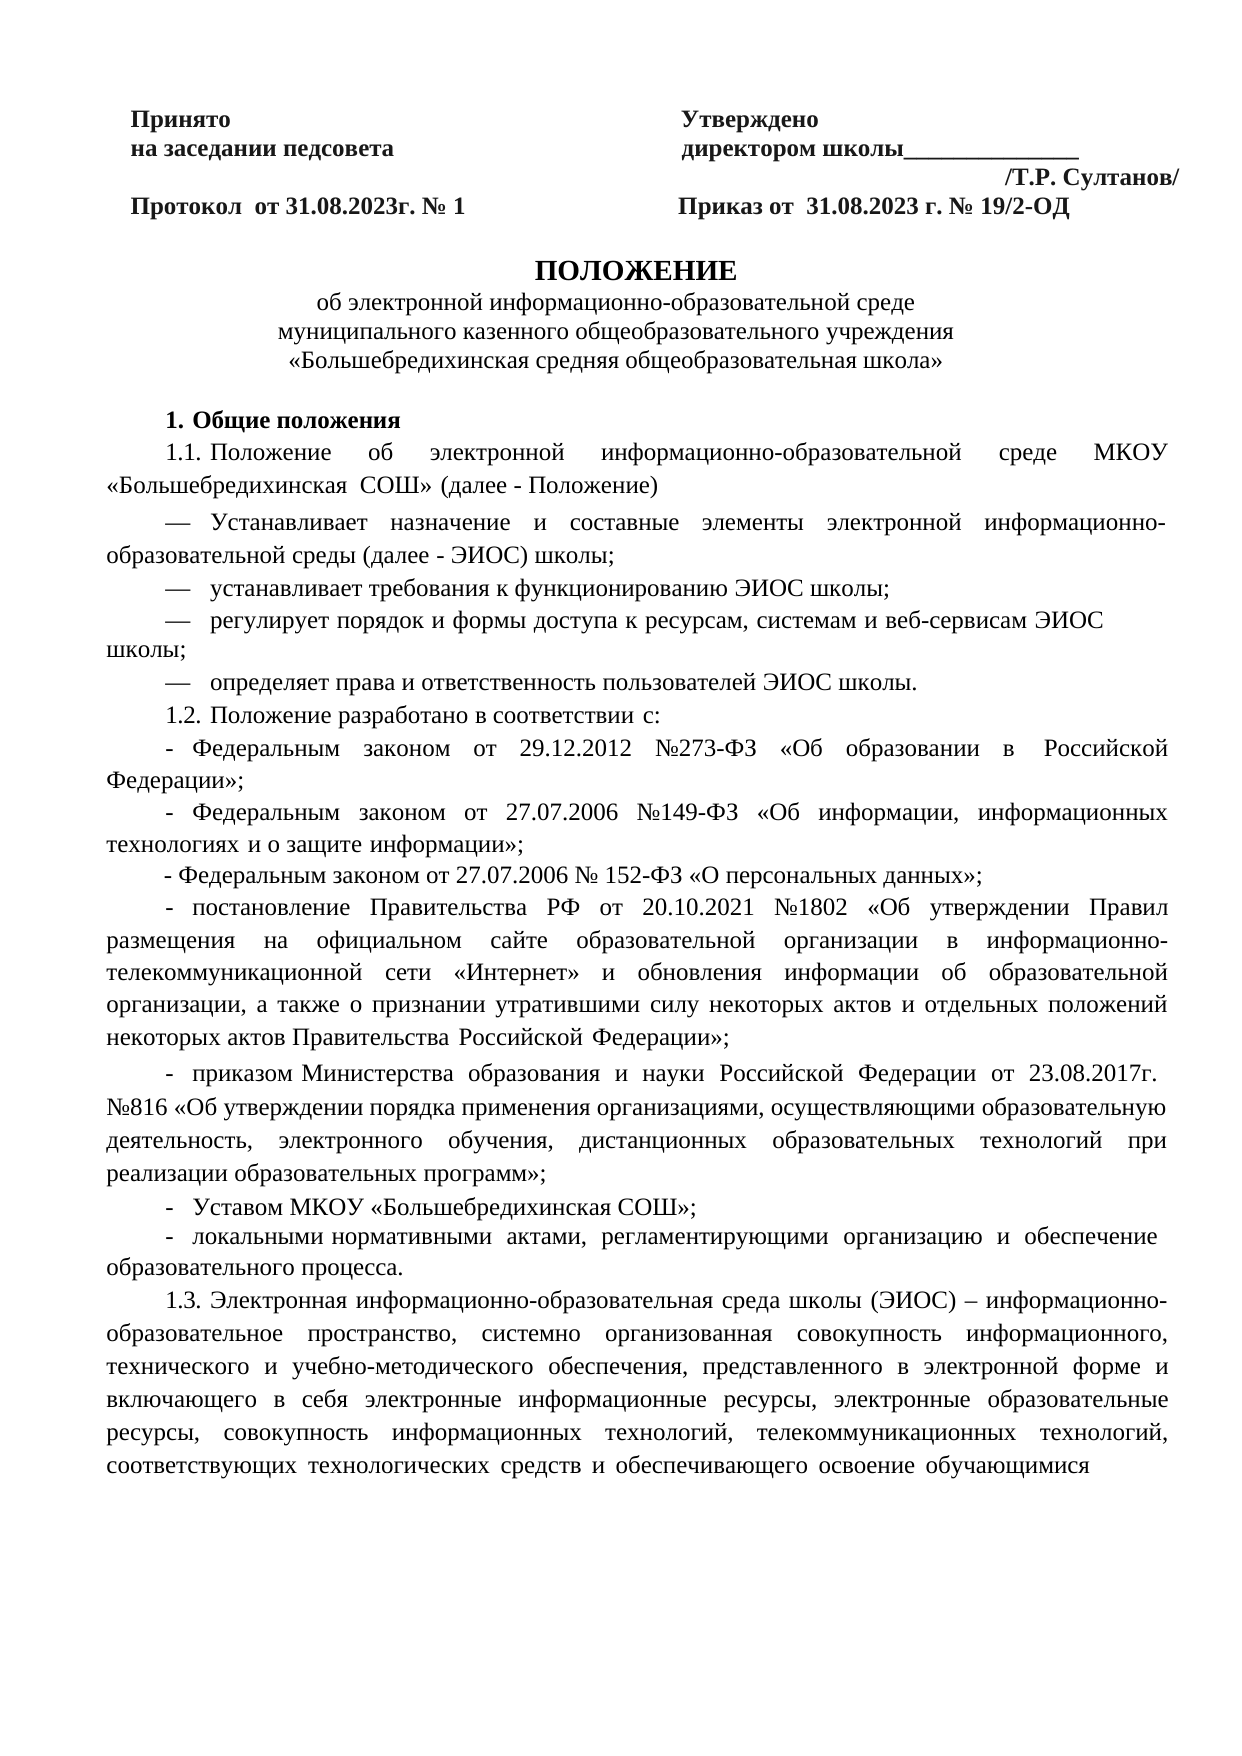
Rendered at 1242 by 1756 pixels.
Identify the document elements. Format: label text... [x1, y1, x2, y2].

subtitle Общие положения [165, 405, 1179, 434]
list Положение об электронной информационно-образовательной среде МКОУ «Большебредихинская СОШ» (далее - Положение) [106, 437, 1168, 499]
list постановление Правительства РФ от 20.10.2021 №1802 «Об утверждении Правил размещения на официальном сайте образовательной организации в информационно- телекоммуникационной сети «Интернет» и обновления информации об образовательной организации, а также о признании утратившими силу некоторых актов и отдельных положений некоторых актов Правительства Российской Федерации»; [106, 892, 1168, 1051]
text об электронной информационно-образовательной среде [89, 287, 1142, 316]
list устанавливает требования к функционированию ЭИОС школы; [165, 573, 1179, 602]
text - Федеральным законом от 27.07.2006 № 152-ФЗ «О персональных данных»; [89, 860, 1179, 889]
text Принято Утверждено [130, 104, 1179, 133]
list Положение разработано в соответствии с: [165, 700, 1179, 729]
list Федеральным законом от 27.07.2006 №149-ФЗ «Об информации, информационных технологиях и о защите информации»; [106, 797, 1168, 857]
list приказом Министерства образования и науки Российской Федерации от 23.08.2017г. [165, 1058, 1179, 1087]
text на заседании педсовета директором школы______________ [130, 133, 1179, 162]
title ПОЛОЖЕНИЕ [89, 254, 1182, 287]
list локальными нормативными актами, регламентирующими организацию и обеспечение [165, 1224, 1179, 1249]
list Федеральным законом от 29.12.2012 №273-ФЗ «Об образовании в Российской Федерации»; [106, 733, 1168, 793]
list Электронная информационно-образовательная среда школы (ЭИОС) – информационно- образовательное пространство, системно организованная совокупность информационного, технического и учебно-методического обеспечения, представленного в электронной форме и включающего в себя электронные информационные ресурсы, электронные образовательные ресурсы, совокупность информационных технологий, телекоммуникационных технологий, соответствующих технологических средств и обеспечивающего освоение обучающимися [106, 1285, 1168, 1479]
text образовательного процесса. [106, 1252, 1179, 1281]
list Устанавливает назначение и составные элементы электронной информационно- образовательной среды (далее - ЭИОС) школы; [106, 507, 1168, 569]
text муниципального казенного общеобразовательного учреждения [89, 316, 1142, 345]
text /Т.Р. Султанов/ [130, 162, 1179, 191]
text №816 «Об утверждении порядка применения организациями, осуществляющими образовательную деятельность, электронного обучения, дистанционных образовательных технологий при реализации образовательных программ»; [106, 1092, 1167, 1187]
list регулирует порядок и формы доступа к ресурсам, системам и веб-сервисам ЭИОС школы; [106, 606, 1168, 662]
list Уставом МКОУ «Большебредихинская СОШ»; [106, 1192, 1168, 1220]
text Протокол от 31.08.2023г. № 1 Приказ от 31.08.2023 г. № 19/2-ОД [130, 191, 1179, 220]
text «Большебредихинская средняя общеобразовательная школа» [89, 345, 1142, 374]
list определяет права и ответственность пользователей ЭИОС школы. [165, 667, 1179, 696]
